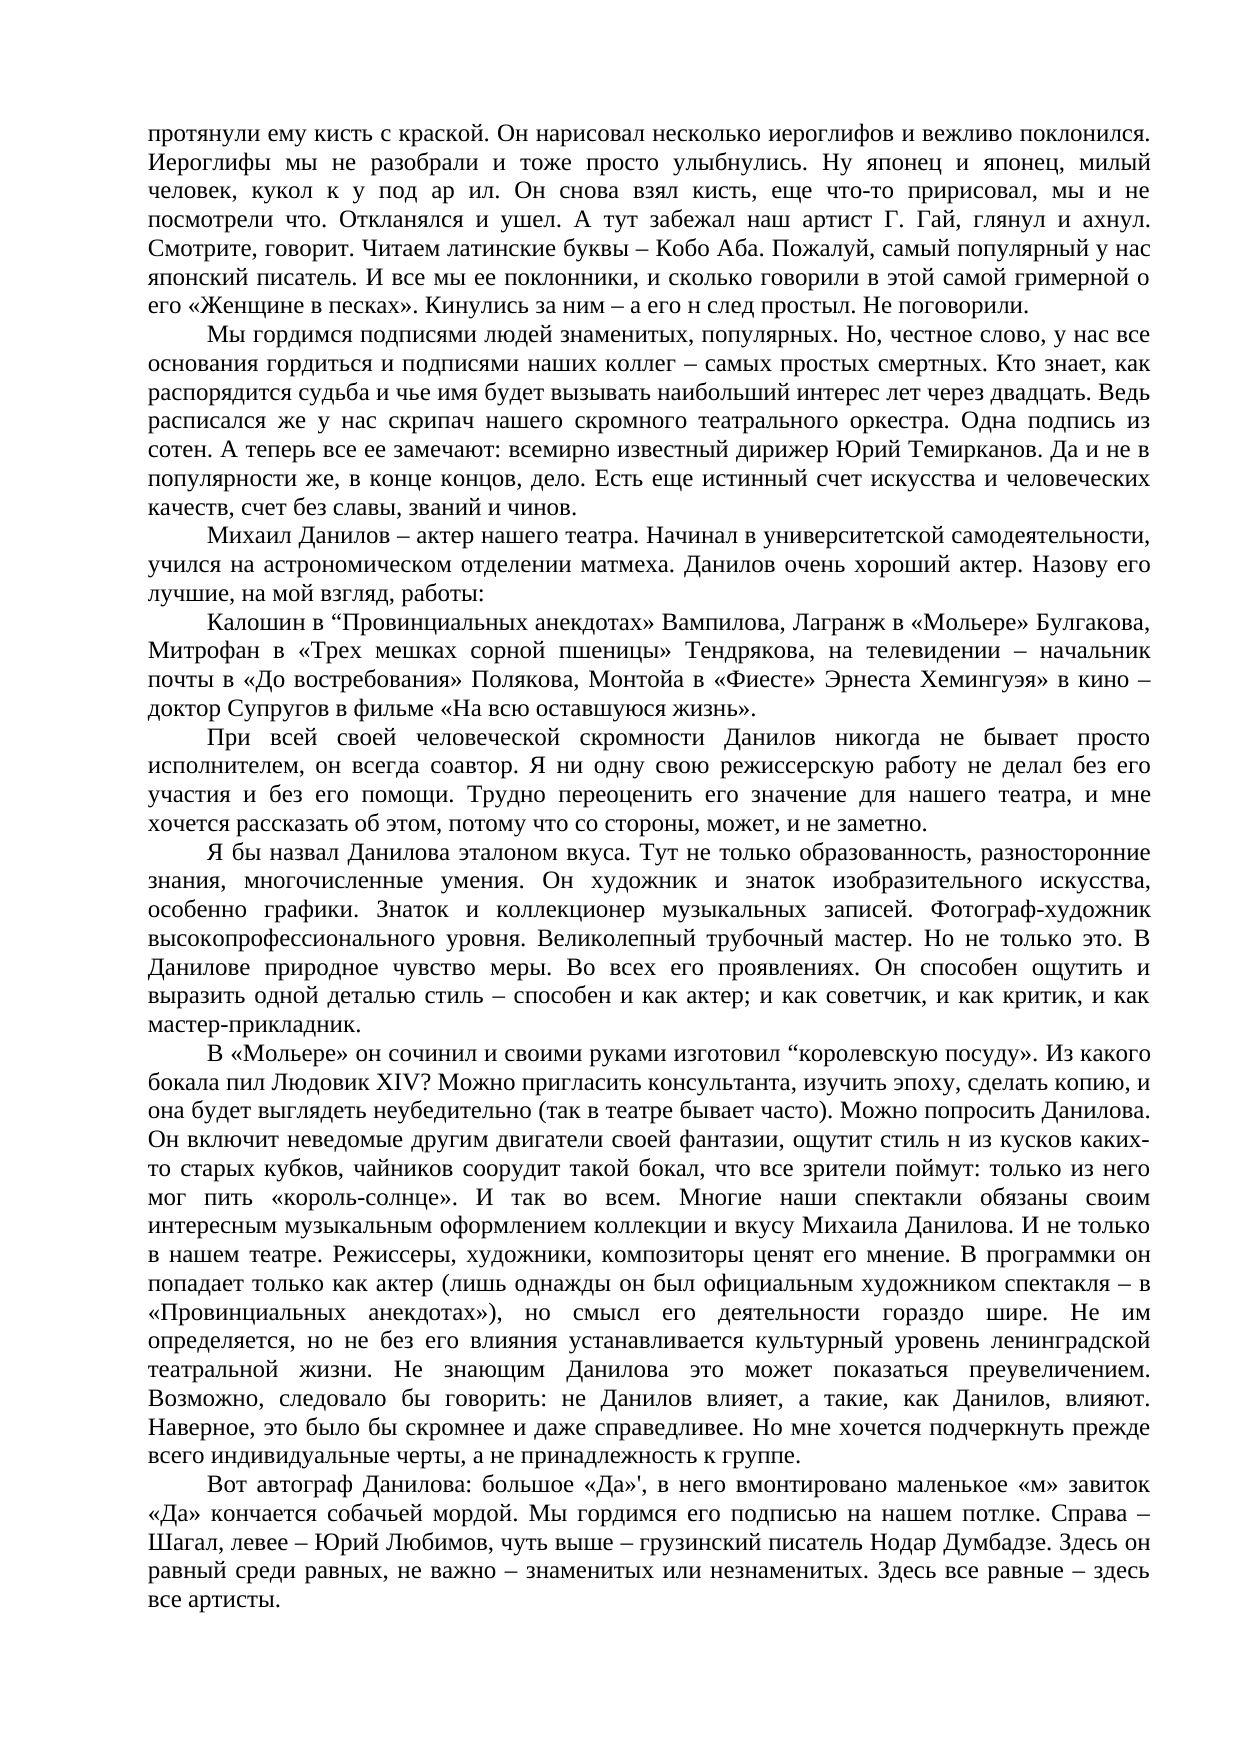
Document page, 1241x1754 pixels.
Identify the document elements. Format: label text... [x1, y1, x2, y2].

text Я бы назвал Данилова эталоном вкуса. Тут не только образованность, разносторонние знания, многочисленные умения. Он художник и знаток изобразительного искусства, особенно графики. Знаток и коллекционер музыкальных записей. Фотограф-художник высокопрофессионального уровня. Великолепный трубочный мастер. Но не только это. В Данилове природное чувство меры. Во всех его проявлениях. Он способен ощутить и выразить одной деталью стиль – способен и как актер; и как советчик, и как критик, и как мастер-прикладник. [148, 837, 1152, 1038]
text Вот автограф Данилова: большое «Да»', в него вмонтировано маленькое «м» завиток «Да» кончается собачьей мордой. Мы гордимся его подписью на нашем потлке. Справа – Шагал, левее – Юрий Любимов, чуть выше – грузинский писатель Нодар Думбадзе. Здесь он равный среди равных, не важно – знаменитых или незнаменитых. Здесь все равные – здесь все артисты. [148, 1469, 1152, 1613]
text Калошин в “Провинциальных анекдотах» Вампилова, Лагранж в «Мольере» Булгакова, Митрофан в «Трех мешках сорной пшеницы» Тендрякова, на телевидении – начальник почты в «До востребования» Полякова, Монтойа в «Фиесте» Эрнеста Хемингуэя» в кино – доктор Супругов в фильме «На всю оставшуюся жизнь». [148, 607, 1152, 722]
text В «Мольере» он сочинил и своими руками изготовил “королевскую посуду». Из какого бокала пил Людовик XIV? Можно пригласить консультанта, изучить эпоху, сделать копию, и она будет выглядеть неубедительно (так в театре бывает часто). Можно попросить Данилова. Он включит неведомые другим двигатели своей фантазии, ощутит стиль н из кусков каких-то старых кубков, чайников соорудит такой бокал, что все зрители поймут: только из него мог пить «король-солнце». И так во всем. Многие наши спектакли обязаны своим интересным музыкальным оформлением коллекции и вкусу Михаила Данилова. И не только в нашем театре. Режиссеры, художники, композиторы ценят его мнение. В программки он попадает только как актер (лишь однажды он был официальным художником спектакля – в «Провинциальных анекдотах»), но смысл его деятельности гораздо шире. Не им определяется, но не без его влияния устанавливается культурный уровень ленинградской театральной жизни. Не знающим Данилова это может показаться преувеличением. Возможно, следовало бы говорить: не Данилов влияет, а такие, как Данилов, влияют. Наверное, это было бы скромнее и даже справедливее. Но мне хочется подчеркнуть прежде всего индивидуальные черты, а не принадлежность к группе. [148, 1038, 1152, 1469]
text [148, 118, 1152, 319]
text При всей своей человеческой скромности Данилов никогда не бывает просто исполнителем, он всегда соавтор. Я ни одну свою режиссерскую работу не делал без его участия и без его помощи. Трудно переоценить его значение для нашего театра, и мне хочется рассказать об этом, потому что со стороны, может, и не заметно. [148, 722, 1152, 837]
text Мы гордимся подписями людей знаменитых, популярных. Но, честное слово, у нас все основания гордиться и подписями наших коллег – самых простых смертных. Кто знает, как распорядится судьба и чье имя будет вызывать наибольший интерес лет через двадцать. Ведь расписался же у нас скрипач нашего скромного театрального оркестра. Одна подпись из сотен. А теперь все ее замечают: всемирно известный дирижер Юрий Темирканов. Да и не в популярности же, в конце концов, дело. Есть еще истинный счет искусства и человеческих качеств, счет без славы, званий и чинов. [148, 319, 1152, 521]
text Михаил Данилов – актер нашего театра. Начинал в университетской самодеятельности, учился на астрономическом отделении матмеха. Данилов очень хороший актер. Назову его лучшие, на мой взгляд, работы: [148, 521, 1152, 607]
